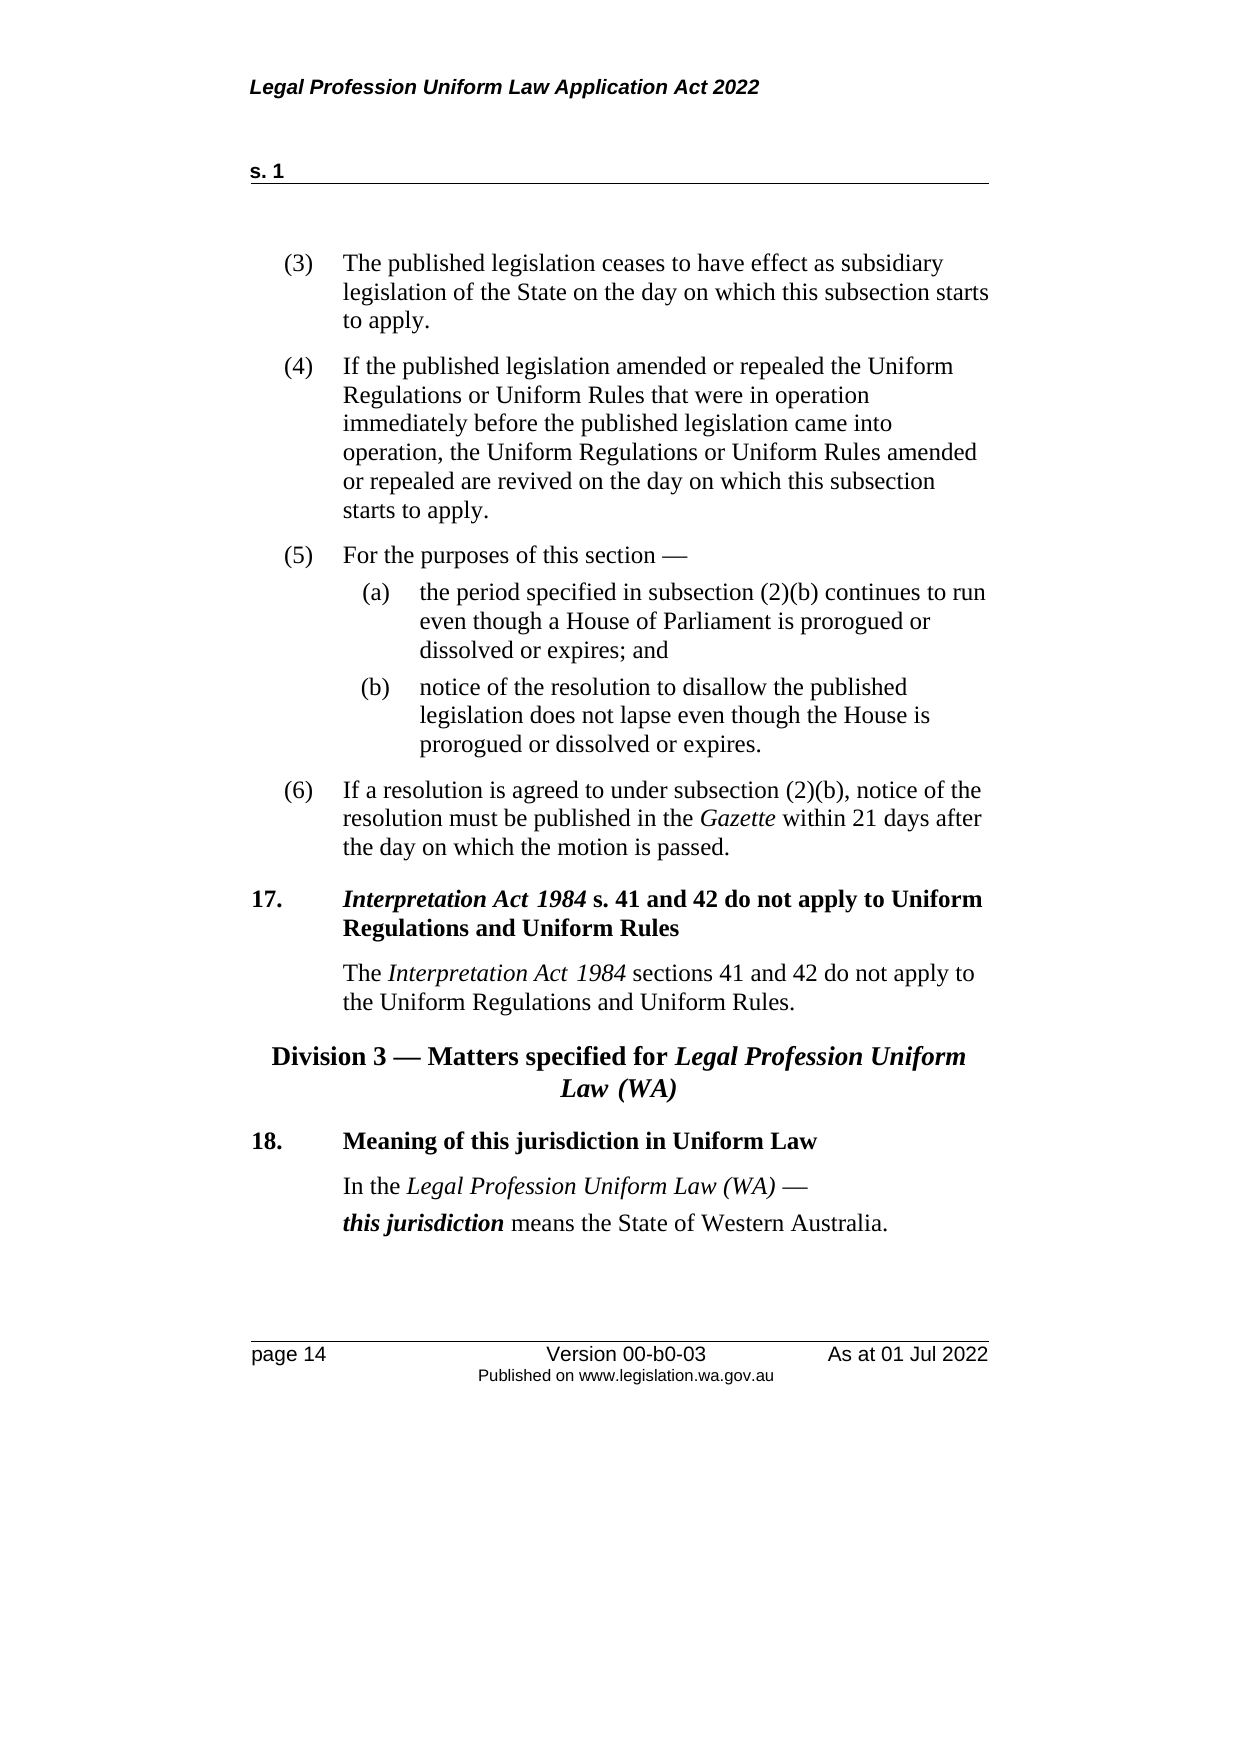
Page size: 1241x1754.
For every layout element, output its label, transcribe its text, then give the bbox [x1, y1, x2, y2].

text In the Legal Profession Uniform Law (WA) — [251, 1171, 989, 1200]
text (5) For the purposes of this section — [251, 540, 989, 569]
subtitle 18. Meaning of this jurisdiction in Uniform Law [251, 1126, 989, 1154]
text (4) If the published legislation amended or repealed the Uniform Regulations or Uniform Rules that were in operation immediately before the published legislation came into operation, the Uniform Regulations or Uniform Rules amended or repealed are revived on the day on which this subsection starts to apply. [251, 351, 989, 523]
text this jurisdiction means the State of Western Australia. [251, 1208, 989, 1237]
text (a) the period specified in subsection (2)(b) continues to run even though a House of Parliament is prorogued or dissolved or expires; and [251, 577, 989, 663]
text (b) notice of the resolution to disallow the published legislation does not lapse even though the House is prorogued or dissolved or expires. [251, 672, 989, 758]
text The Interpretation Act 1984 sections 41 and 42 do not apply to the Uniform Regulations and Uniform Rules. [251, 958, 989, 1016]
subtitle Division 3 — Matters specified for Legal Profession Uniform Law (WA) [251, 1041, 989, 1103]
text (3) The published legislation ceases to have effect as subsidiary legislation of the State on the day on which this subsection starts to apply. [251, 248, 989, 334]
subtitle 17. Interpretation Act 1984 s. 41 and 42 do not apply to Uniform Regulations and Uniform Rules [251, 884, 989, 941]
text (6) If a resolution is agreed to under subsection (2)(b), notice of the resolution must be published in the Gazette within 21 days after the day on which the motion is passed. [251, 775, 989, 861]
